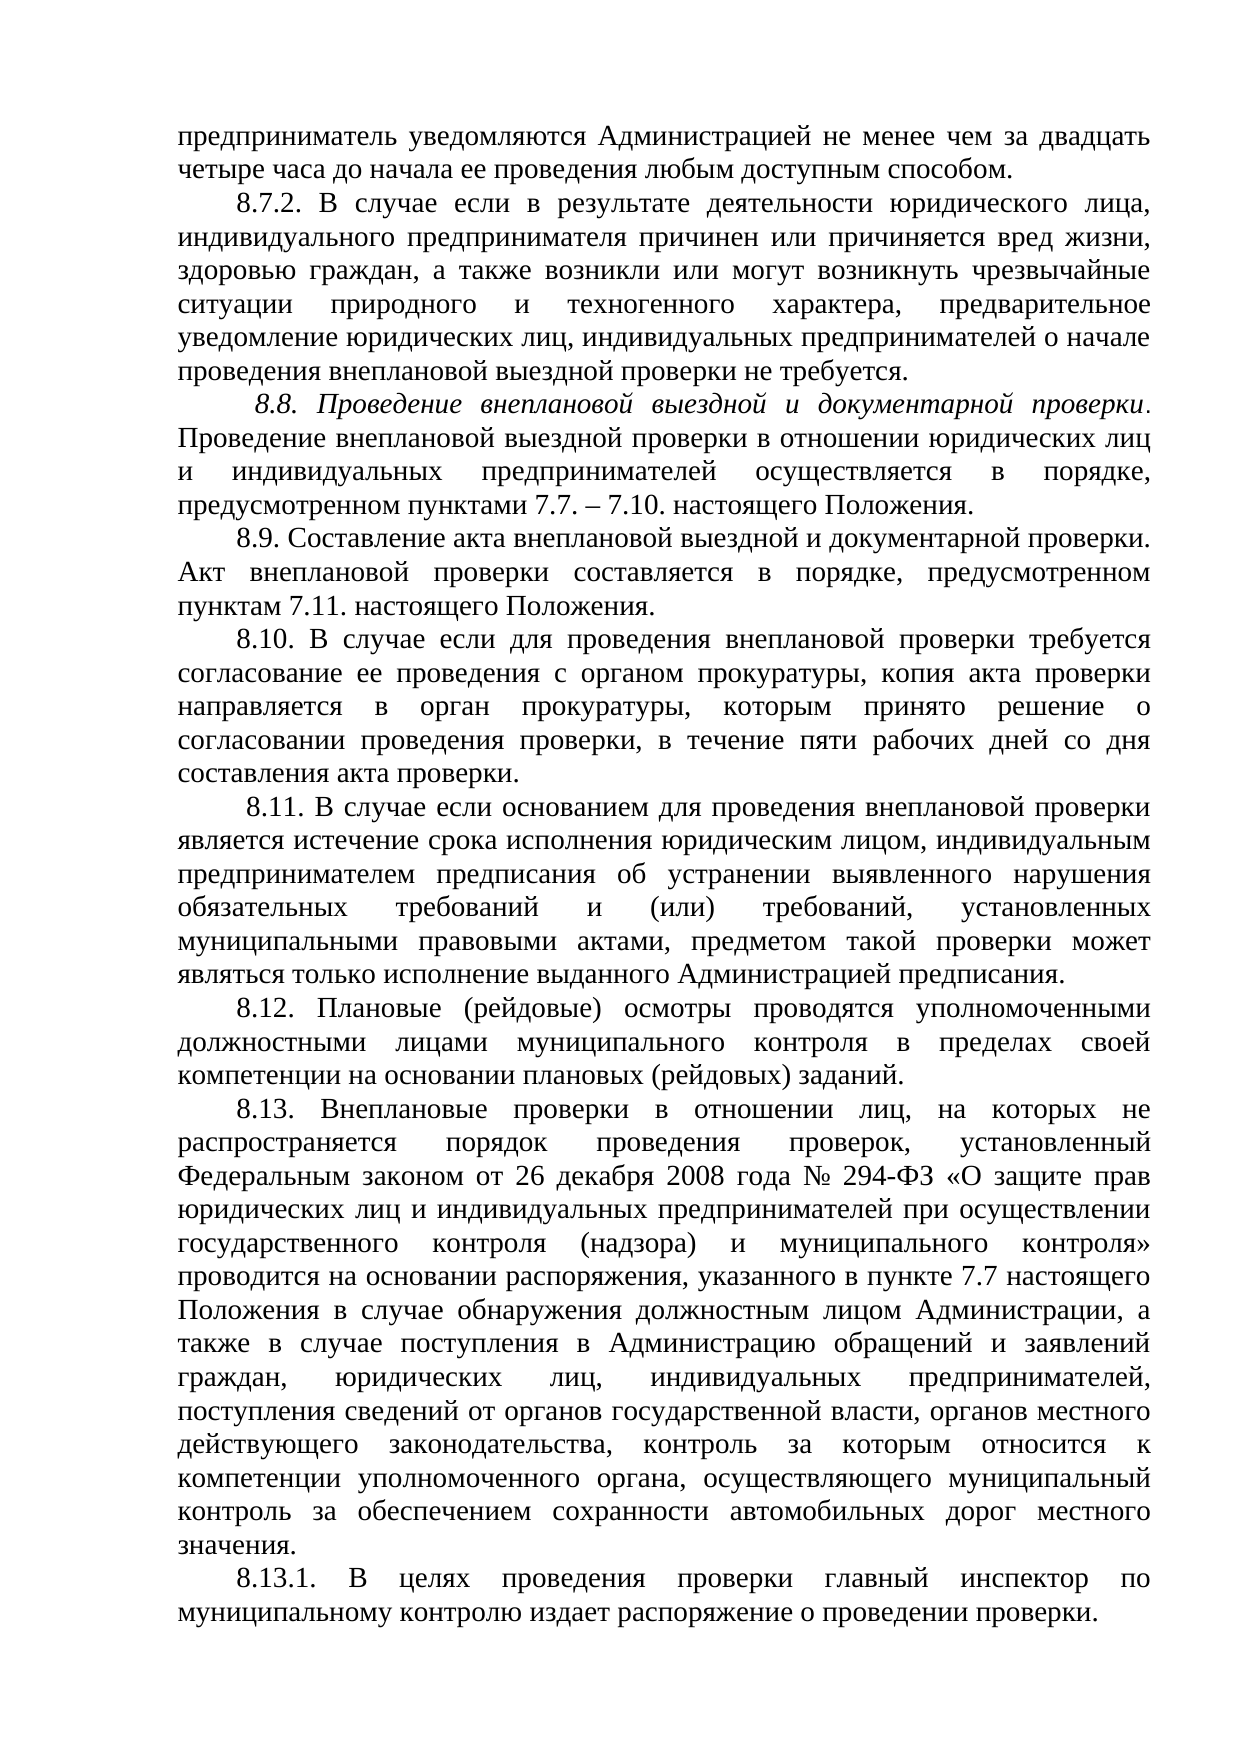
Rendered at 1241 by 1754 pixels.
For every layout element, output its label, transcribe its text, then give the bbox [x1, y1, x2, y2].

text 8.8. Проведение внеплановой выездной и документарной проверки. Проведение внеплановой выездной проверки в отношении юридических лиц и индивидуальных предпринимателей осуществляется в порядке, предусмотренном пунктами 7.7. – 7.10. настоящего Положения. [177, 386, 1152, 521]
text 8.11. В случае если основанием для проведения внеплановой проверки является истечение срока исполнения юридическим лицом, индивидуальным предпринимателем предписания об устранении выявленного нарушения обязательных требований и (или) требований, установленных муниципальными правовыми актами, предметом такой проверки может являться только исполнение выданного Администрацией предписания. [177, 789, 1152, 990]
text 8.13.1. В целях проведения проверки главный инспектор по муниципальному контролю издает распоряжение о проведении проверки. [177, 1560, 1152, 1627]
text 8.13. Внеплановые проверки в отношении лиц, на которых не распространяется порядок проведения проверок, установленный Федеральным законом от 26 декабря 2008 года № 294-ФЗ «О защите прав юридических лиц и индивидуальных предпринимателей при осуществлении государственного контроля (надзора) и муниципального контроля» проводится на основании распоряжения, указанного в пункте 7.7 настоящего Положения в случае обнаружения должностным лицом Администрации, а также в случае поступления в Администрацию обращений и заявлений граждан, юридических лиц, индивидуальных предпринимателей, поступления сведений от органов государственной власти, органов местного действующего законодательства, контроль за которым относится к компетенции уполномоченного органа, осуществляющего муниципальный контроль за обеспечением сохранности автомобильных дорог местного значения. [177, 1091, 1152, 1560]
text 8.9. Составление акта внеплановой выездной и документарной проверки. Акт внеплановой проверки составляется в порядке, предусмотренном пунктам 7.11. настоящего Положения. [177, 521, 1152, 621]
text 8.12. Плановые (рейдовые) осмотры проводятся уполномоченными должностными лицами муниципального контроля в пределах своей компетенции на основании плановых (рейдовых) заданий. [177, 990, 1152, 1091]
text 8.10. В случае если для проведения внеплановой проверки требуется согласование ее проведения с органом прокуратуры, копия акта проверки направляется в орган прокуратуры, которым принято решение о согласовании проведения проверки, в течение пяти рабочих дней со дня составления акта проверки. [177, 621, 1152, 789]
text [177, 118, 1152, 185]
text 8.7.2. В случае если в результате деятельности юридического лица, индивидуального предпринимателя причинен или причиняется вред жизни, здоровью граждан, а также возникли или могут возникнуть чрезвычайные ситуации природного и техногенного характера, предварительное уведомление юридических лиц, индивидуальных предпринимателей о начале проведения внеплановой выездной проверки не требуется. [177, 185, 1152, 386]
